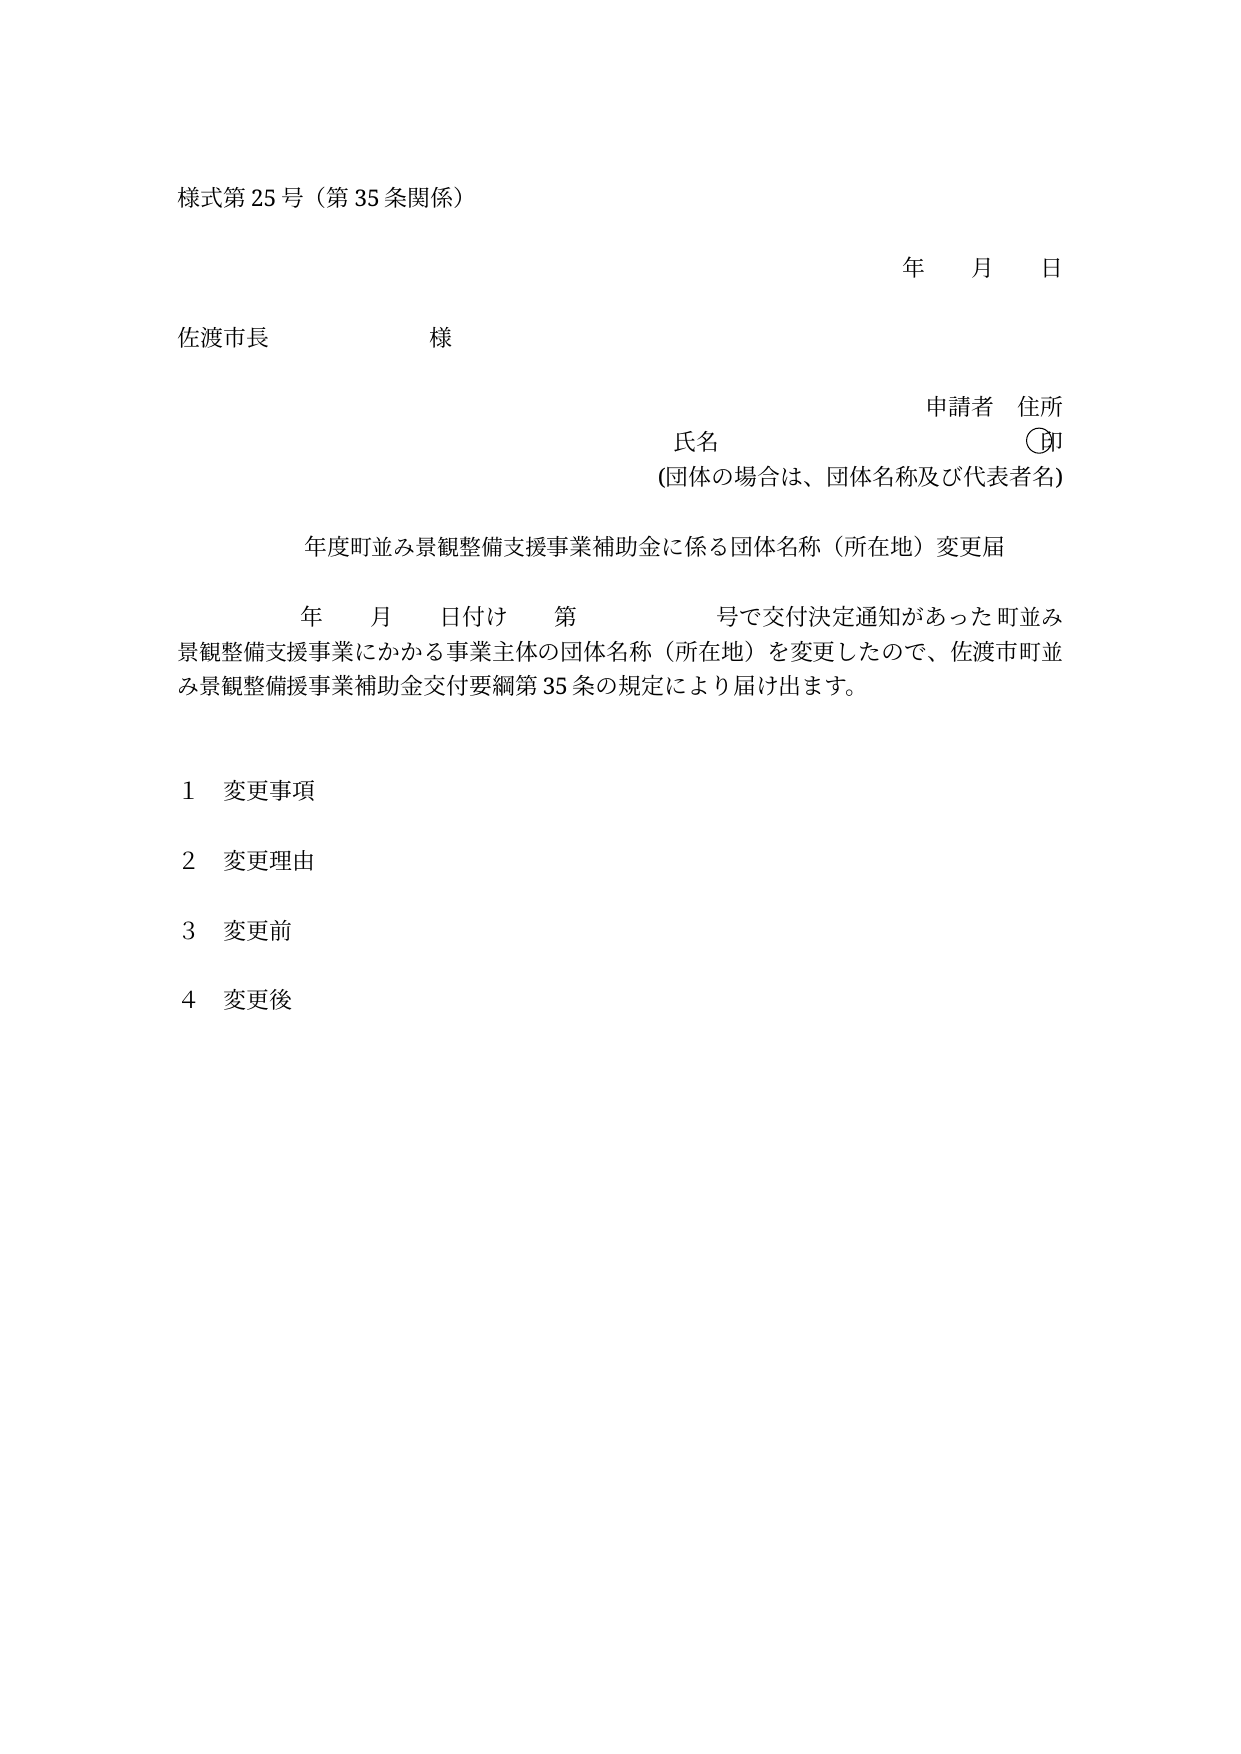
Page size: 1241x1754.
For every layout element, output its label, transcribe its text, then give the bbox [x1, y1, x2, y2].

text 氏名 印 [177, 423, 1063, 458]
text 申請者 住所 [177, 388, 1063, 423]
text (団体の場合は、団体名称及び代表者名) [177, 458, 1063, 493]
text 年 月 日付け 第 号で交付決定通知があった町並み景観整備支援事業にかかる事業主体の団体名称（所在地）を変更したので、佐渡市町並み景観整備援事業補助金交付要綱第35条の規定により届け出ます。 [177, 598, 1063, 702]
text ４ 変更後 [177, 982, 1063, 1017]
text 佐渡市長 様 [177, 319, 1063, 353]
text ２ 変更理由 [177, 842, 1063, 877]
text ３ 変更前 [177, 912, 1063, 947]
text 年度町並み景観整備支援事業補助金に係る団体名称（所在地）変更届 [177, 528, 1063, 563]
text 年 月 日 [177, 249, 1063, 284]
text １ 変更事項 [177, 772, 1063, 807]
text 様式第25号（第35条関係） [177, 179, 1063, 214]
